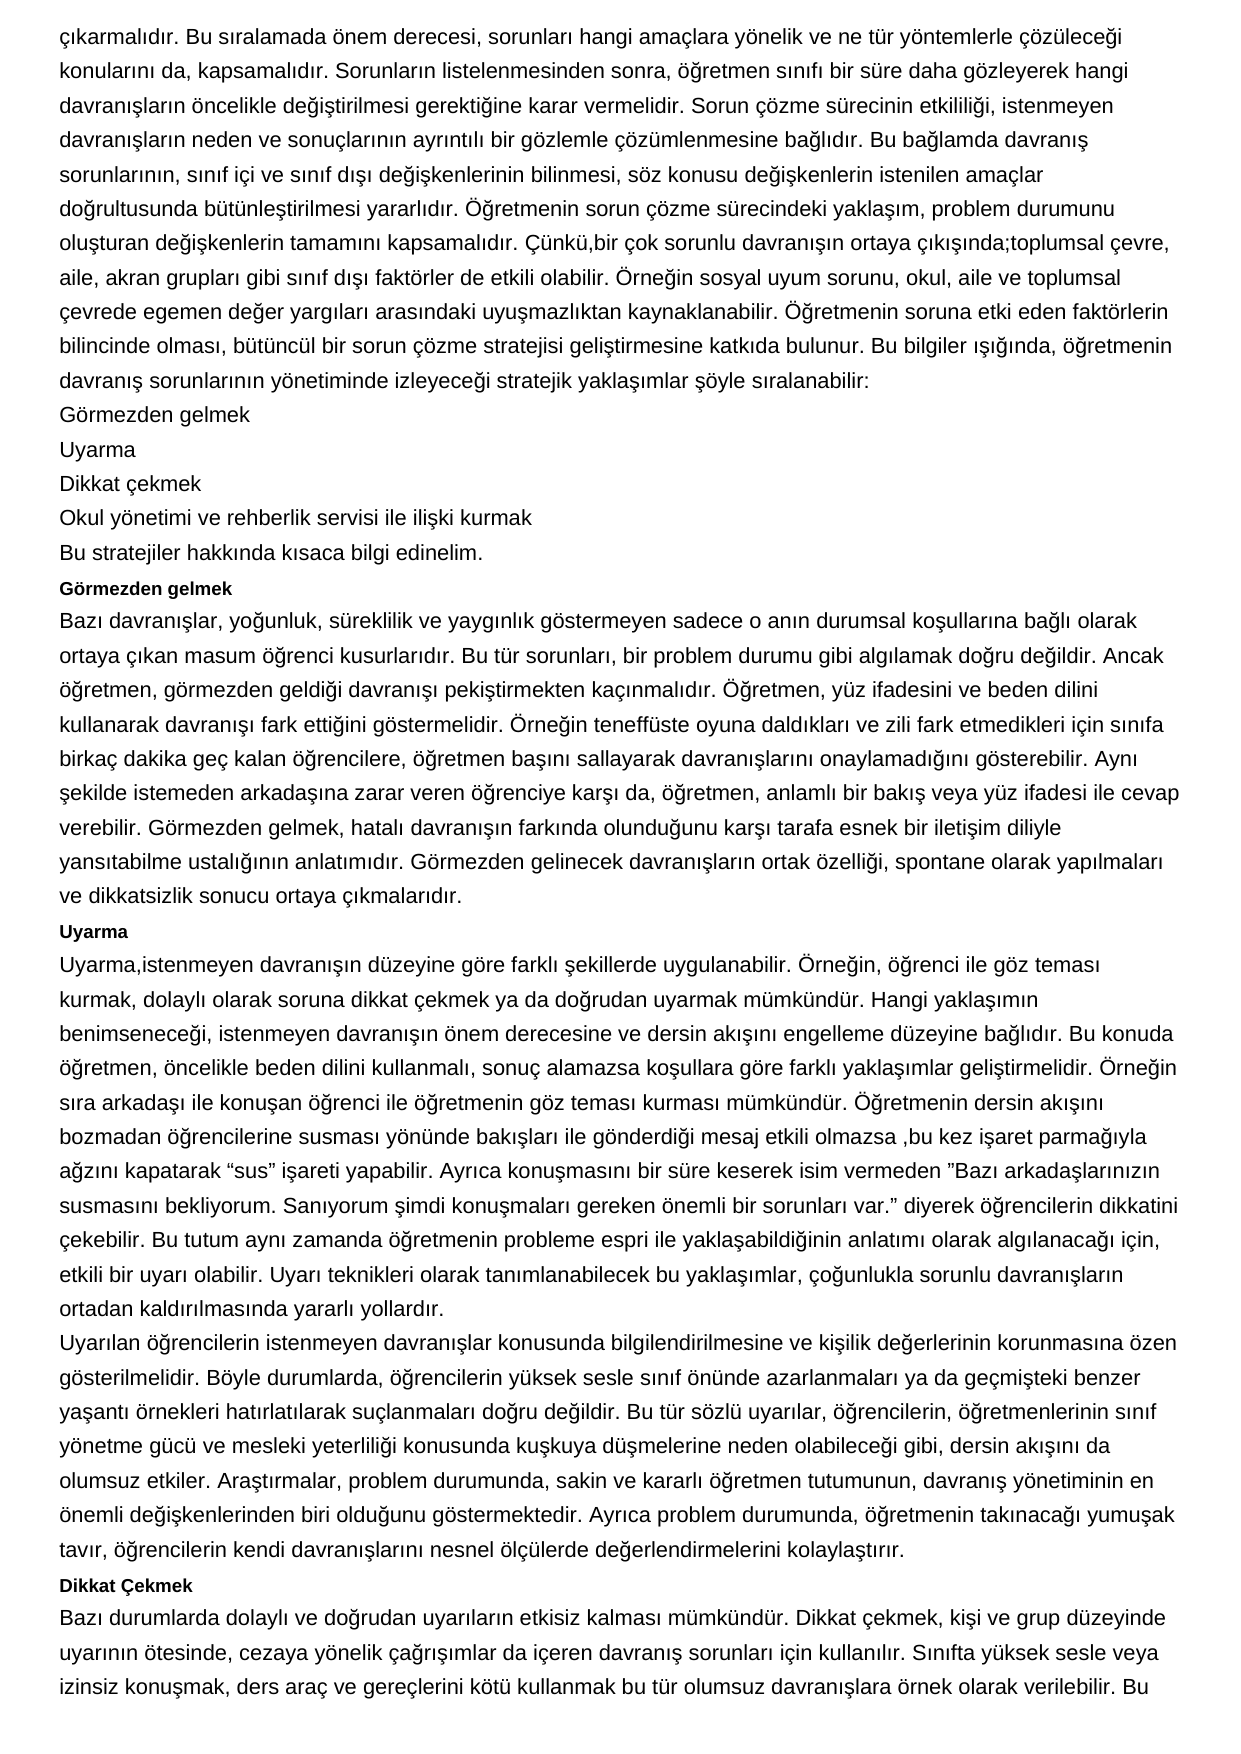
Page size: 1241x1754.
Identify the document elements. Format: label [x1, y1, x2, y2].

text [59, 15, 1181, 1699]
